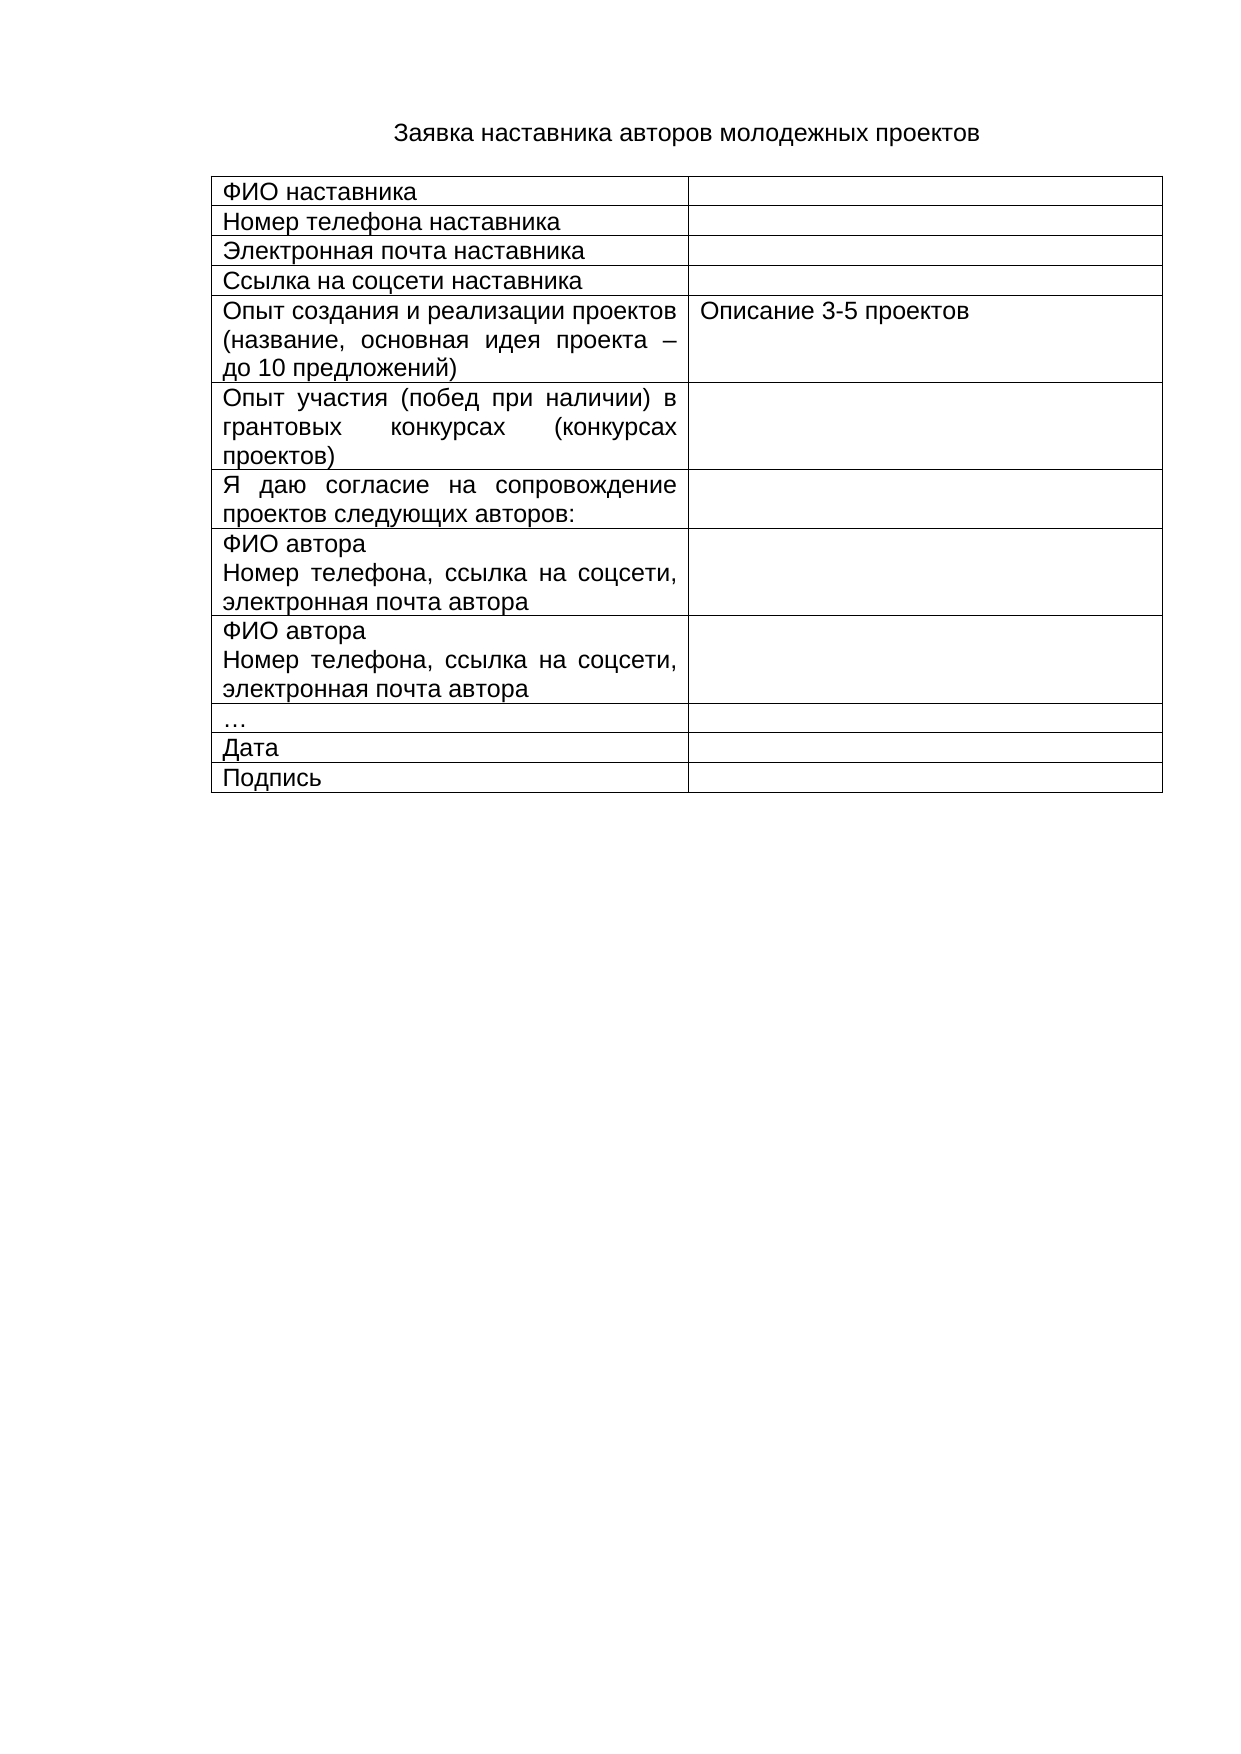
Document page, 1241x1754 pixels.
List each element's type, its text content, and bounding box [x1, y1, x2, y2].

table_cell Дата [212, 733, 688, 762]
table_header ФИО наставника [212, 177, 688, 205]
table_cell ФИО автора Номер телефона, ссылка на соцсети, электронная почта автора [212, 529, 688, 615]
table_cell Опыт участия (побед при наличии) в грантовых конкурсах (конкурсах проектов) [212, 383, 688, 469]
table_cell ФИО автора Номер телефона, ссылка на соцсети, электронная почта автора [212, 616, 688, 702]
table_cell [689, 206, 1162, 235]
table_header [689, 177, 1162, 205]
text Заявка наставника авторов молодежных проектов [222, 118, 1152, 147]
table_cell Электронная почта наставника [212, 236, 688, 265]
table_cell Я даю согласие на сопровождение проектов следующих авторов: [212, 470, 688, 528]
table_cell Описание 3-5 проектов [689, 296, 1162, 382]
table_cell [689, 470, 1162, 528]
table_cell [689, 383, 1162, 469]
table_cell [689, 266, 1162, 295]
table_cell Ссылка на соцсети наставника [212, 266, 688, 295]
table_cell [689, 236, 1162, 265]
table_cell Подпись [212, 763, 688, 792]
table_cell [689, 616, 1162, 702]
table_cell [689, 733, 1162, 762]
table_cell Опыт создания и реализации проектов (название, основная идея проекта – до 10 предложений) [212, 296, 688, 382]
table_cell Номер телефона наставника [212, 206, 688, 235]
table_cell [689, 763, 1162, 792]
table_cell [689, 529, 1162, 615]
table_cell … [212, 704, 688, 732]
table_cell [689, 704, 1162, 732]
